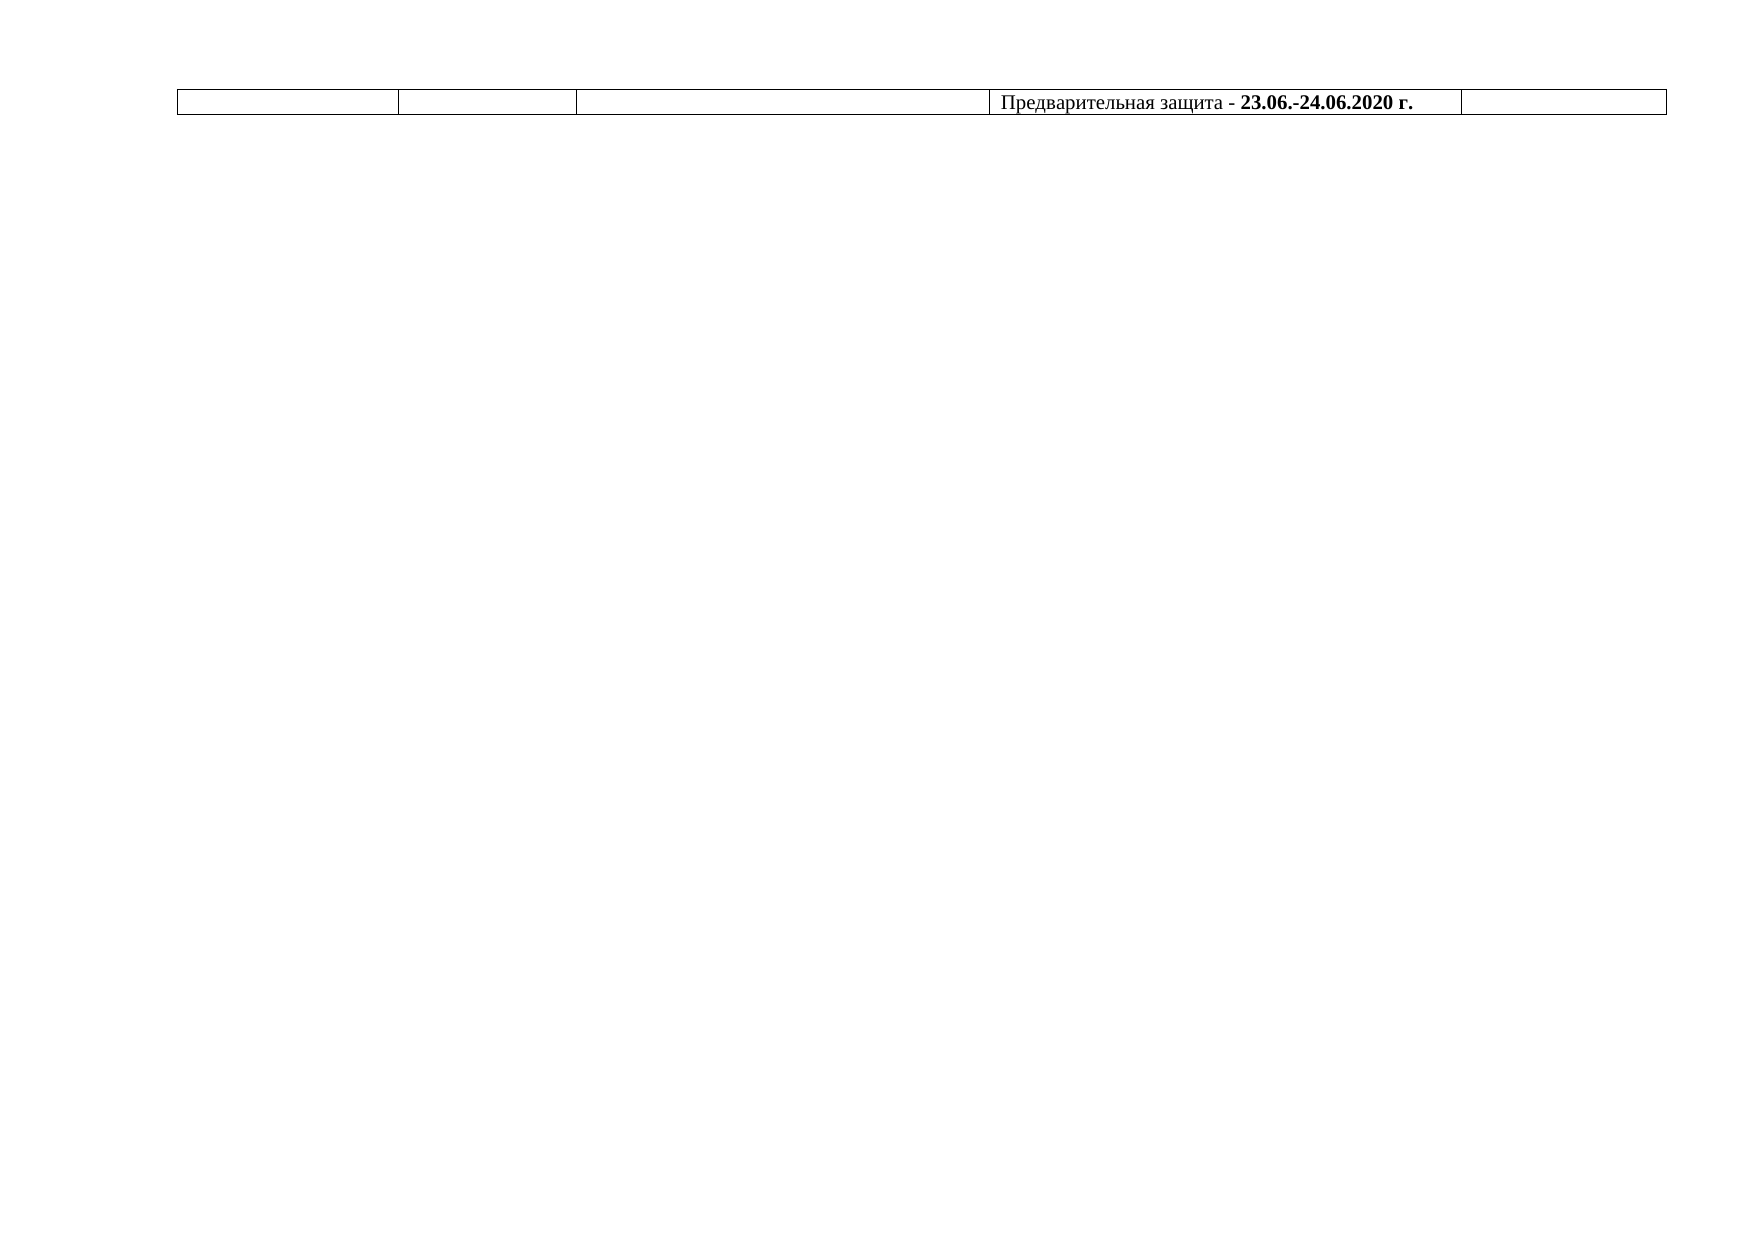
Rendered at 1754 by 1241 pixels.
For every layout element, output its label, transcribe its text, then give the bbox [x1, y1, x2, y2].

table_cell Электронная почта [1462, 90, 1666, 114]
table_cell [178, 90, 398, 114]
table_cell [990, 90, 1461, 114]
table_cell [577, 90, 989, 114]
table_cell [399, 90, 576, 114]
